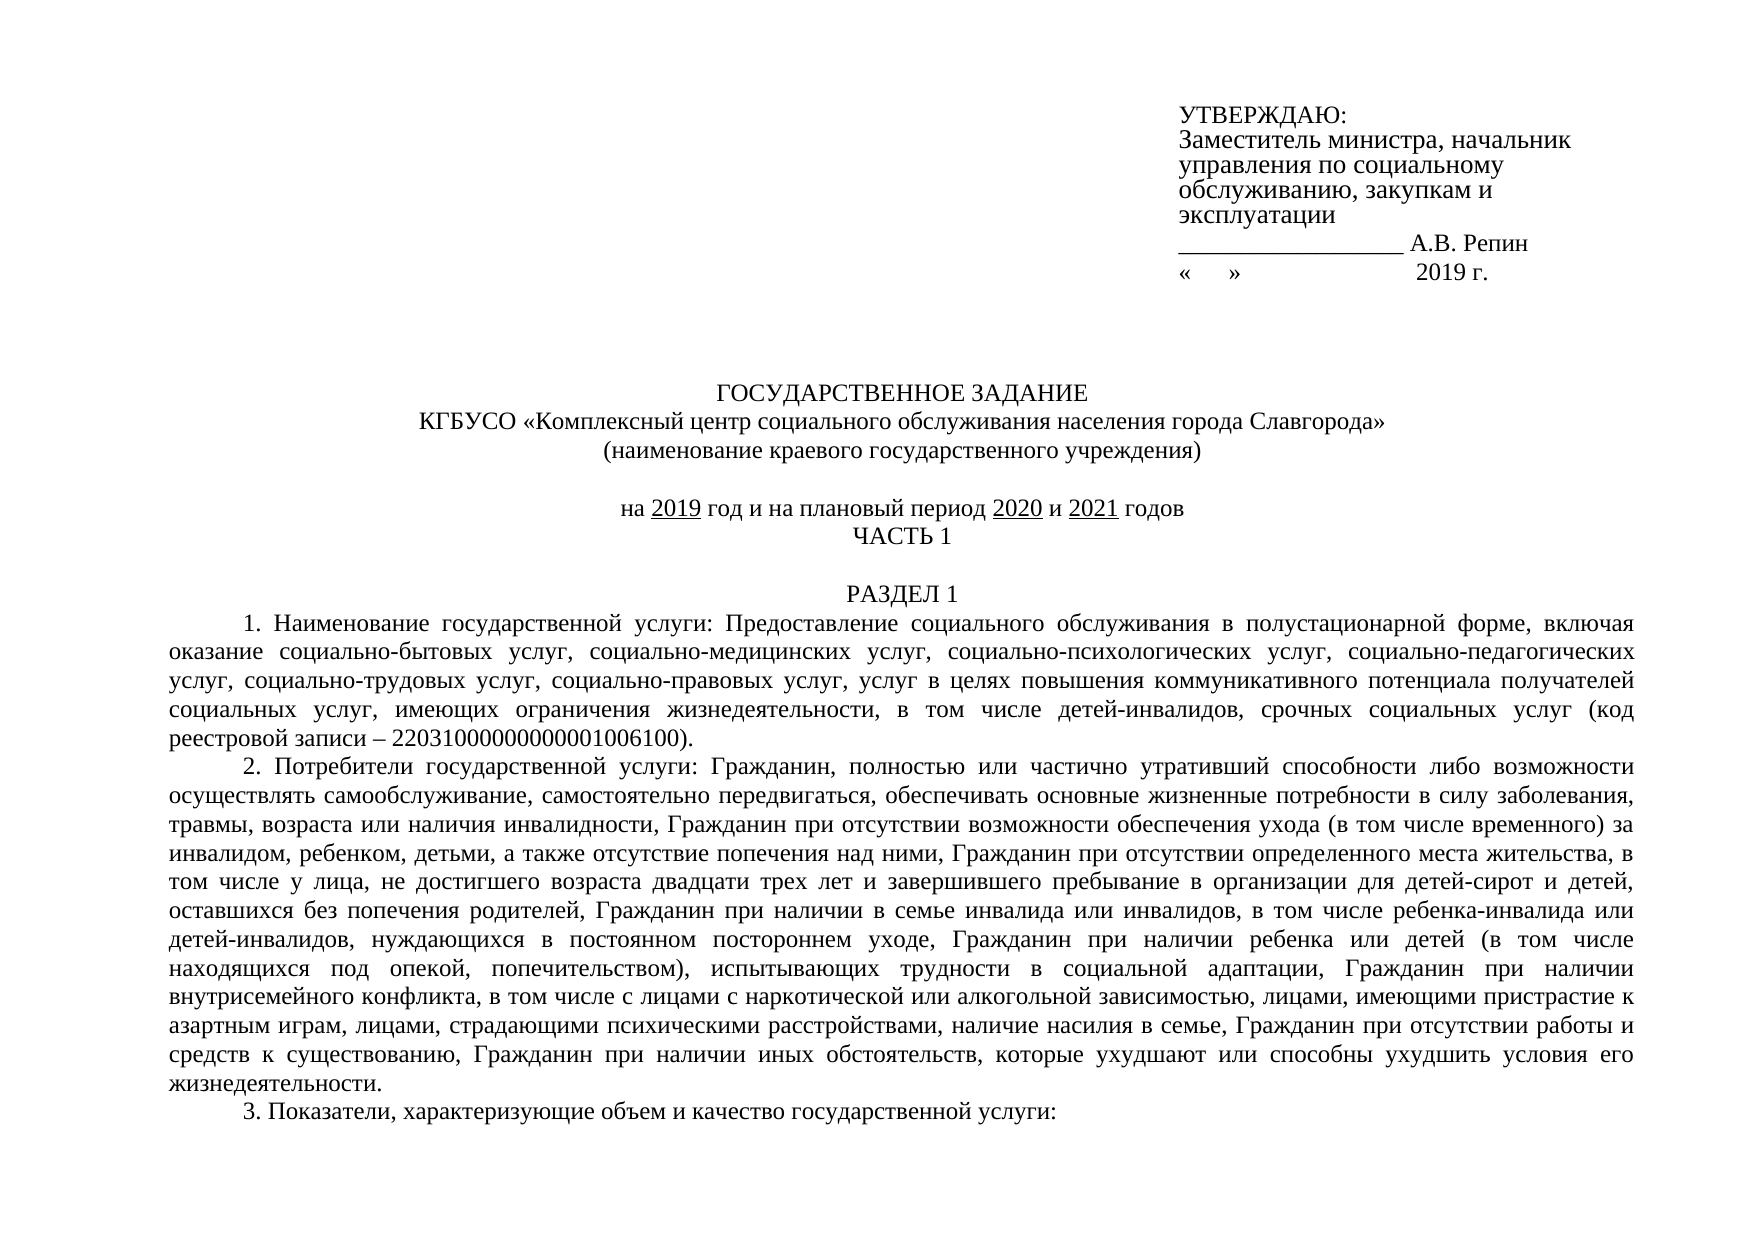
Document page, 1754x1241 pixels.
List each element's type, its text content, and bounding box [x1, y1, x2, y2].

text ЧАСТЬ 1 [169, 521, 1636, 550]
text РАЗДЕЛ 1 [169, 579, 1636, 608]
text КГБУСО «Комплексный центр социального обслуживания населения города Славгорода» [169, 406, 1636, 435]
text ГОСУДАРСТВЕННОЕ ЗАДАНИЕ [169, 378, 1636, 406]
text на 2019 год и на плановый период 2020 и 2021 годов [169, 493, 1636, 521]
text (наименование краевого государственного учреждения) [169, 435, 1636, 464]
text 1. Наименование государственной услуги: Предоставление социального обслуживания в полустационарной форме, включая оказание социально-бытовых услуг, социально-медицинских услуг, социально-психологических услуг, социально-педагогических услуг, социально-трудовых услуг, социально-правовых услуг, услуг в целях повышения коммуникативного потенциала получателей социальных услуг, имеющих ограничения жизнедеятельности, в том числе детей-инвалидов, срочных социальных услуг (код реестровой записи – 22031000000000001006100). [169, 608, 1636, 751]
table_header УТВЕРЖДАЮ: Заместитель министра, начальник управления по социальному обслуживанию, закупкам и эксплуатации __________________ А.В. Репин « » 2019 г. [1167, 100, 1617, 343]
text 2. Потребители государственной услуги: Гражданин, полностью или частично утративший способности либо возможности осуществлять самообслуживание, самостоятельно передвигаться, обеспечивать основные жизненные потребности в силу заболевания, травмы, возраста или наличия инвалидности, Гражданин при отсутствии возможности обеспечения ухода (в том числе временного) за инвалидом, ребенком, детьми, а также отсутствие попечения над ними, Гражданин при отсутствии определенного места жительства, в том числе у лица, не достигшего возраста двадцати трех лет и завершившего пребывание в организации для детей-сирот и детей, оставшихся без попечения родителей, Гражданин при наличии в семье инвалида или инвалидов, в том числе ребенка-инвалида или детей-инвалидов, нуждающихся в постоянном постороннем уходе, Гражданин при наличии ребенка или детей (в том числе находящихся под опекой, попечительством), испытывающих трудности в социальной адаптации, Гражданин при наличии внутрисемейного конфликта, в том числе с лицами с наркотической или алкогольной зависимостью, лицами, имеющими пристрастие к азартным играм, лицами, страдающими психическими расстройствами, наличие насилия в семье, Гражданин при отсутствии работы и средств к существованию, Гражданин при наличии иных обстоятельств, которые ухудшают или способны ухудшить условия его жизнедеятельности. [169, 751, 1636, 1096]
text 3. Показатели, характеризующие объем и качество государственной услуги: [169, 1096, 1636, 1125]
